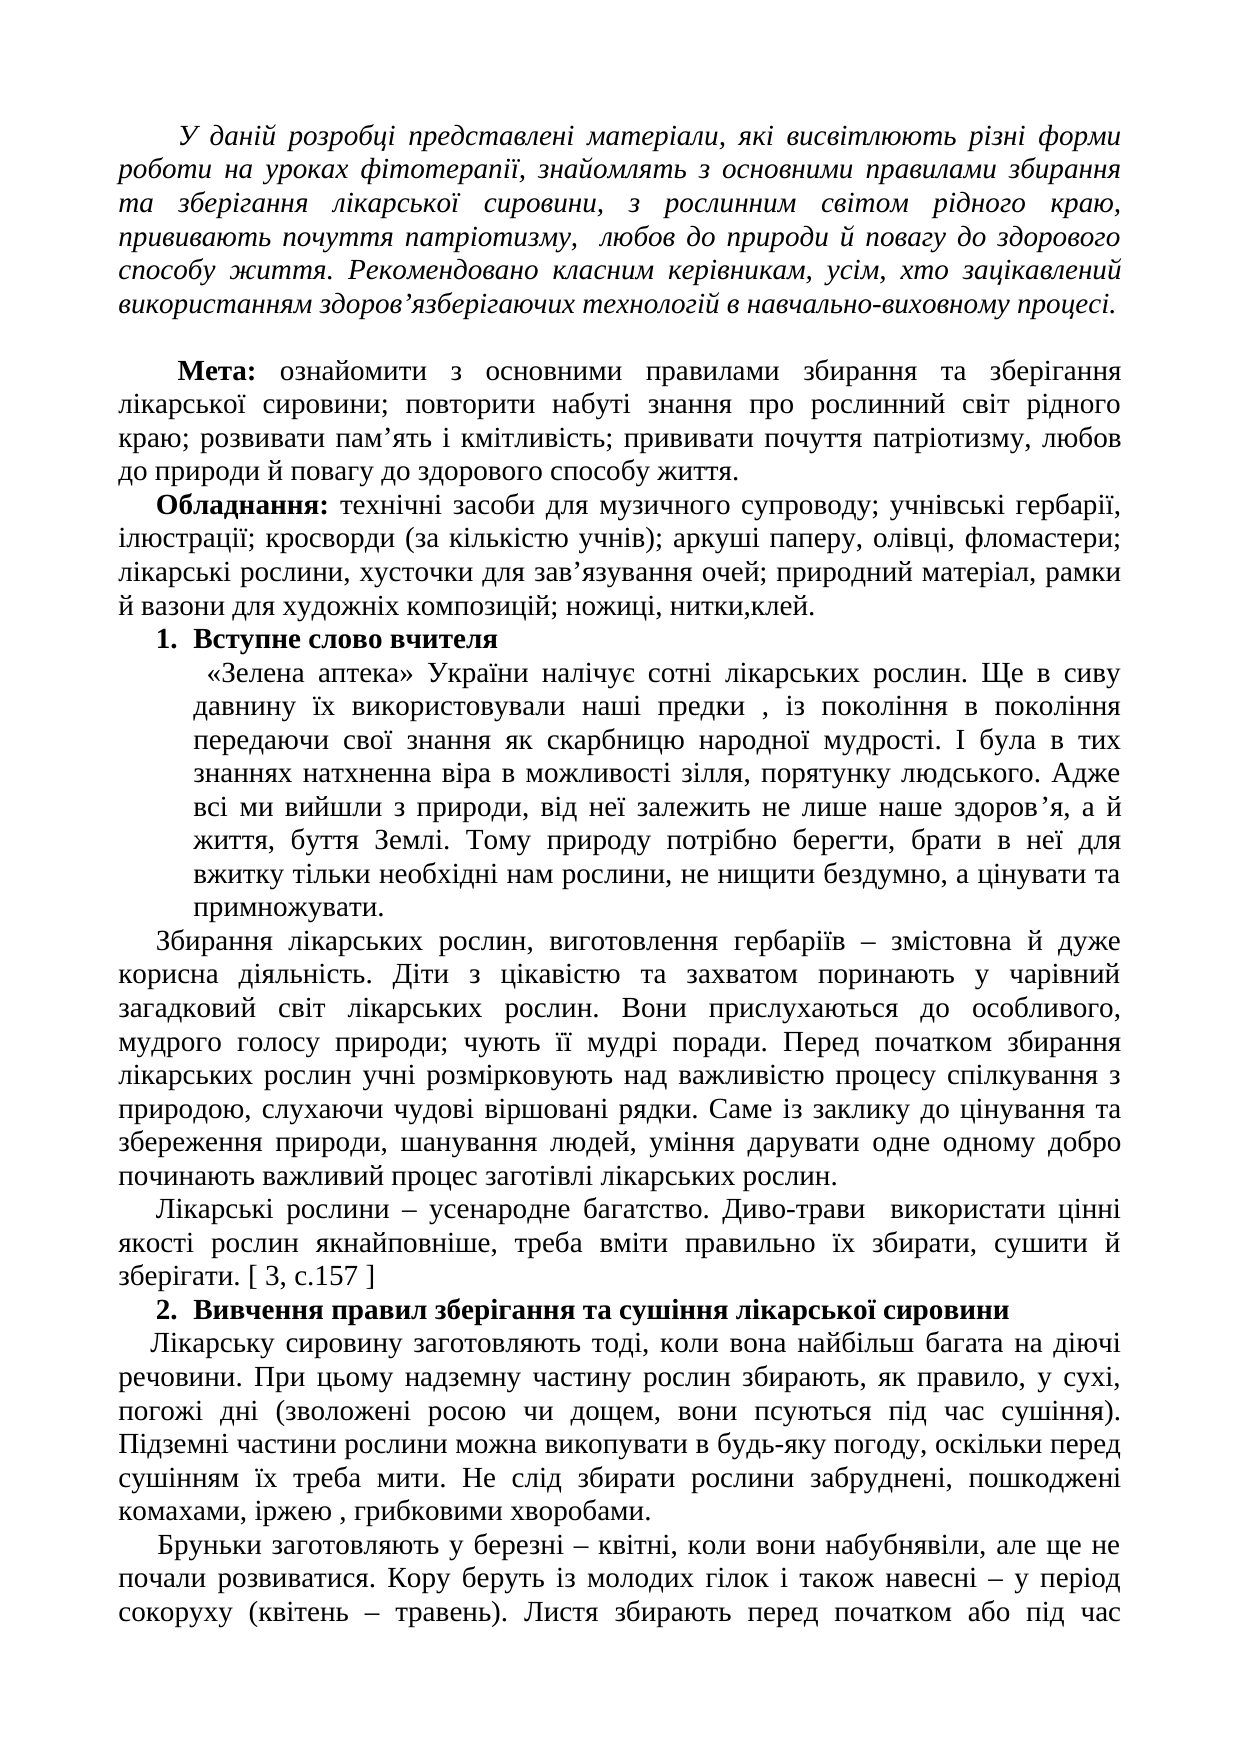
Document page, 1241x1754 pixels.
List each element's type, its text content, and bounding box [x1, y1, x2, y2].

list Вивчення правил зберігання та сушіння лікарської сировини [156, 1292, 1122, 1326]
text Мета: ознайомити з основними правилами збирання та зберігання лікарської сировини; повторити набуті знання про рослинний світ рідного краю; розвивати пам’ять і кмітливість; прививати почуття патріотизму, любов до природи й повагу до здорового способу життя. [118, 353, 1122, 487]
list «Зелена аптека» України налічує сотні лікарських рослин. Ще в сиву давнину їх використовували наші предки , із покоління в покоління передаючи свої знання як скарбницю народної мудрості. І була в тих знаннях натхненна віра в можливості зілля, порятунку людського. Адже всі ми вийшли з природи, від неї залежить не лише наше здоров’я, а й життя, буття Землі. Тому природу потрібно берегти, брати в неї для вжитку тільки необхідні нам рослини, не нищити бездумно, а цінувати та примножувати. [193, 655, 1122, 923]
text Обладнання: технічні засоби для музичного супроводу; учнівські гербарії, ілюстрації; кросворди (за кількістю учнів); аркуші паперу, олівці, фломастери; лікарські рослини, хусточки для зав’язування очей; природний матеріал, рамки й вазони для художніх композицій; ножиці, нитки,клей. [118, 487, 1122, 621]
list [118, 1527, 1122, 1627]
list Лікарські рослини – усенародне багатство. Диво-трави використати цінні якості рослин якнайповніше, треба вміти правильно їх збирати, сушити й зберігати. [ 3, с.157 ] [118, 1191, 1122, 1292]
text У даній розробці представлені матеріали, які висвітлюють різні форми роботи на уроках фітотерапії, знайомлять з основними правилами збирання та зберігання лікарської сировини, з рослинним світом рідного краю, прививають почуття патріотизму, любов до природи й повагу до здорового способу життя. Рекомендовано класним керівникам, усім, хто зацікавлений використанням здоров’язберігаючих технологій в навчально-виховному процесі. [118, 118, 1122, 319]
list Вступне слово вчителя [156, 621, 1122, 655]
list Збирання лікарських рослин, виготовлення гербаріїв – змістовна й дуже корисна діяльність. Діти з цікавістю та захватом поринають у чарівний загадковий світ лікарських рослин. Вони прислухаються до особливого, мудрого голосу природи; чують її мудрі поради. Перед початком збирання лікарських рослин учні розмірковують над важливістю процесу спілкування з природою, слухаючи чудові віршовані рядки. Саме із заклику до цінування та збереження природи, шанування людей, уміння дарувати одне одному добро починають важливий процес заготівлі лікарських рослин. [118, 923, 1122, 1191]
list Лікарську сировину заготовляють тоді, коли вона найбільш багата на діючі речовини. При цьому надземну частину рослин збирають, як правило, у сухі, погожі дні (зволожені росою чи дощем, вони псуються під час сушіння). Підземні частини рослини можна викопувати в будь-яку погоду, оскільки перед сушінням їх треба мити. Не слід збирати рослини забруднені, пошкоджені комахами, іржею , грибковими хворобами. [118, 1326, 1122, 1527]
